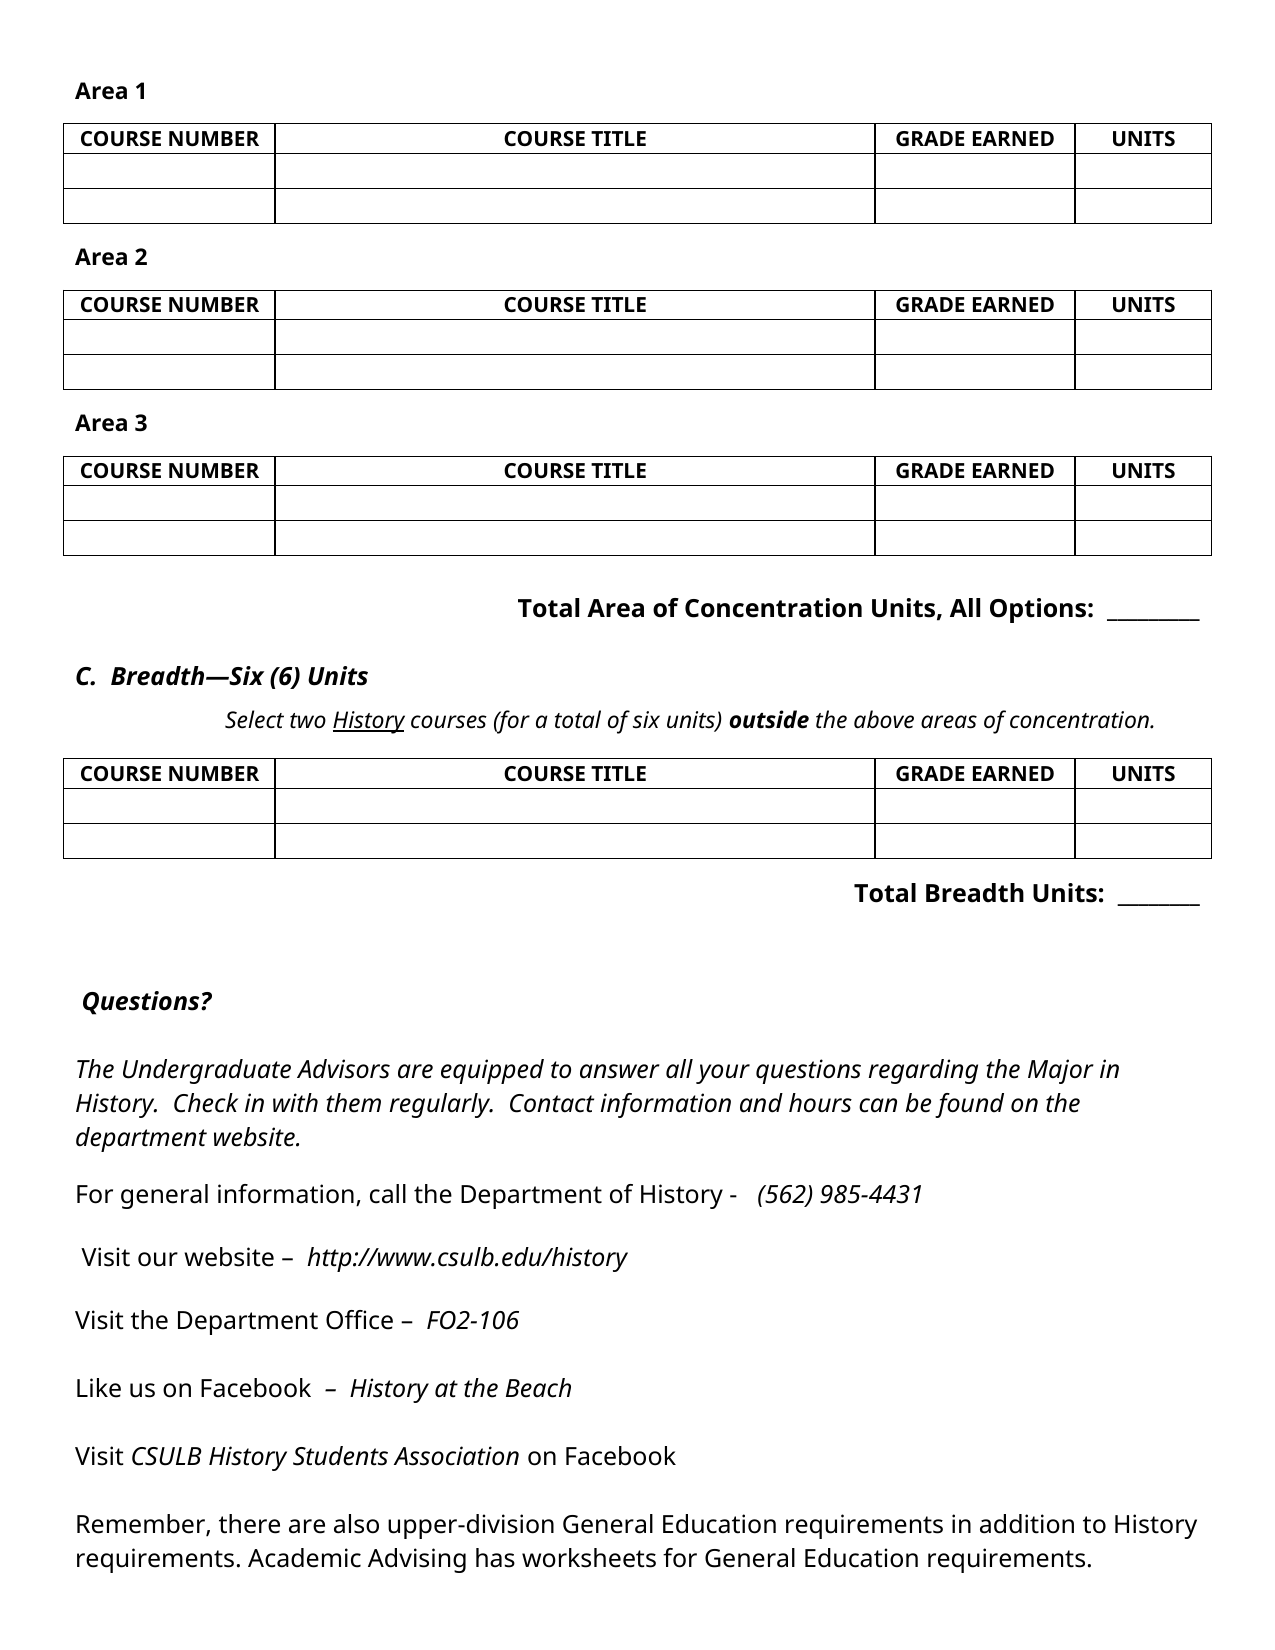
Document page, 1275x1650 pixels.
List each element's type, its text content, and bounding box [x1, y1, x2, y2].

table_header COURSE TITLE [276, 124, 874, 153]
table_header UNITS [1076, 759, 1211, 787]
table_cell [276, 521, 874, 555]
table_cell [276, 320, 874, 354]
table_header GRADE EARNED [876, 759, 1074, 787]
table_cell [64, 789, 274, 822]
table_header COURSE NUMBER [64, 291, 274, 319]
table_cell [876, 486, 1074, 520]
text Like us on Facebook – History at the Beach [75, 1370, 1200, 1404]
table_cell [1076, 824, 1211, 858]
table_cell [1076, 189, 1211, 223]
text Area 1 [75, 75, 1200, 106]
table_cell [276, 486, 874, 520]
table_cell [876, 320, 1074, 354]
table_cell [1076, 789, 1211, 822]
text Area 3 [75, 407, 1200, 438]
table_cell [876, 789, 1074, 822]
table_cell [64, 824, 274, 858]
table_cell [1076, 154, 1211, 188]
table_cell [1076, 486, 1211, 520]
table_cell [876, 824, 1074, 858]
table_header UNITS [1076, 291, 1211, 319]
table_cell [876, 154, 1074, 188]
text The Undergraduate Advisors are equipped to answer all your questions regarding the Major in History. Check in with them regularly. Contact information and hours can be found on the department website. [75, 1052, 1200, 1154]
table_cell [64, 355, 274, 389]
table_cell [64, 189, 274, 223]
table_header COURSE NUMBER [64, 759, 274, 787]
table_cell [876, 521, 1074, 555]
text Total Breadth Units: ________ [75, 876, 1200, 910]
table_header UNITS [1076, 457, 1211, 485]
table_cell [876, 189, 1074, 223]
text For general information, call the Department of History - (562) 985-4431 [75, 1177, 1200, 1211]
table_header GRADE EARNED [876, 124, 1074, 153]
table_header COURSE TITLE [276, 759, 874, 787]
table_cell [64, 154, 274, 188]
table_cell [276, 355, 874, 389]
text Area 2 [75, 241, 1200, 272]
table_cell [1076, 320, 1211, 354]
table_cell [276, 154, 874, 188]
table_header GRADE EARNED [876, 457, 1074, 485]
table_header UNITS [1076, 124, 1211, 153]
text C. Breadth—Six (6) Units [75, 658, 1200, 693]
table_cell [1076, 355, 1211, 389]
table_cell [64, 320, 274, 354]
table_header COURSE TITLE [276, 291, 874, 319]
table_cell [276, 189, 874, 223]
text Questions? [75, 984, 1200, 1018]
table_cell [64, 521, 274, 555]
table_cell [276, 824, 874, 858]
table_cell [276, 789, 874, 822]
text Select two History courses (for a total of six units) outside the above areas of concentration. [225, 704, 1200, 735]
text Remember, there are also upper-division General Education requirements in addition to History requirements. Academic Advising has worksheets for General Education requirements. [75, 1507, 1200, 1575]
table_header COURSE NUMBER [64, 457, 274, 485]
text Total Area of Concentration Units, All Options: _________ [75, 590, 1200, 624]
text Visit the Department Office – FO2-106 [75, 1302, 1200, 1336]
table_cell [876, 355, 1074, 389]
table_cell [1076, 521, 1211, 555]
table_cell [64, 486, 274, 520]
text Visit CSULB History Students Association on Facebook [75, 1438, 1200, 1473]
table_header COURSE NUMBER [64, 124, 274, 153]
text Visit our website – http://www.csulb.edu/history [75, 1239, 1200, 1273]
table_header COURSE TITLE [276, 457, 874, 485]
table_header GRADE EARNED [876, 291, 1074, 319]
